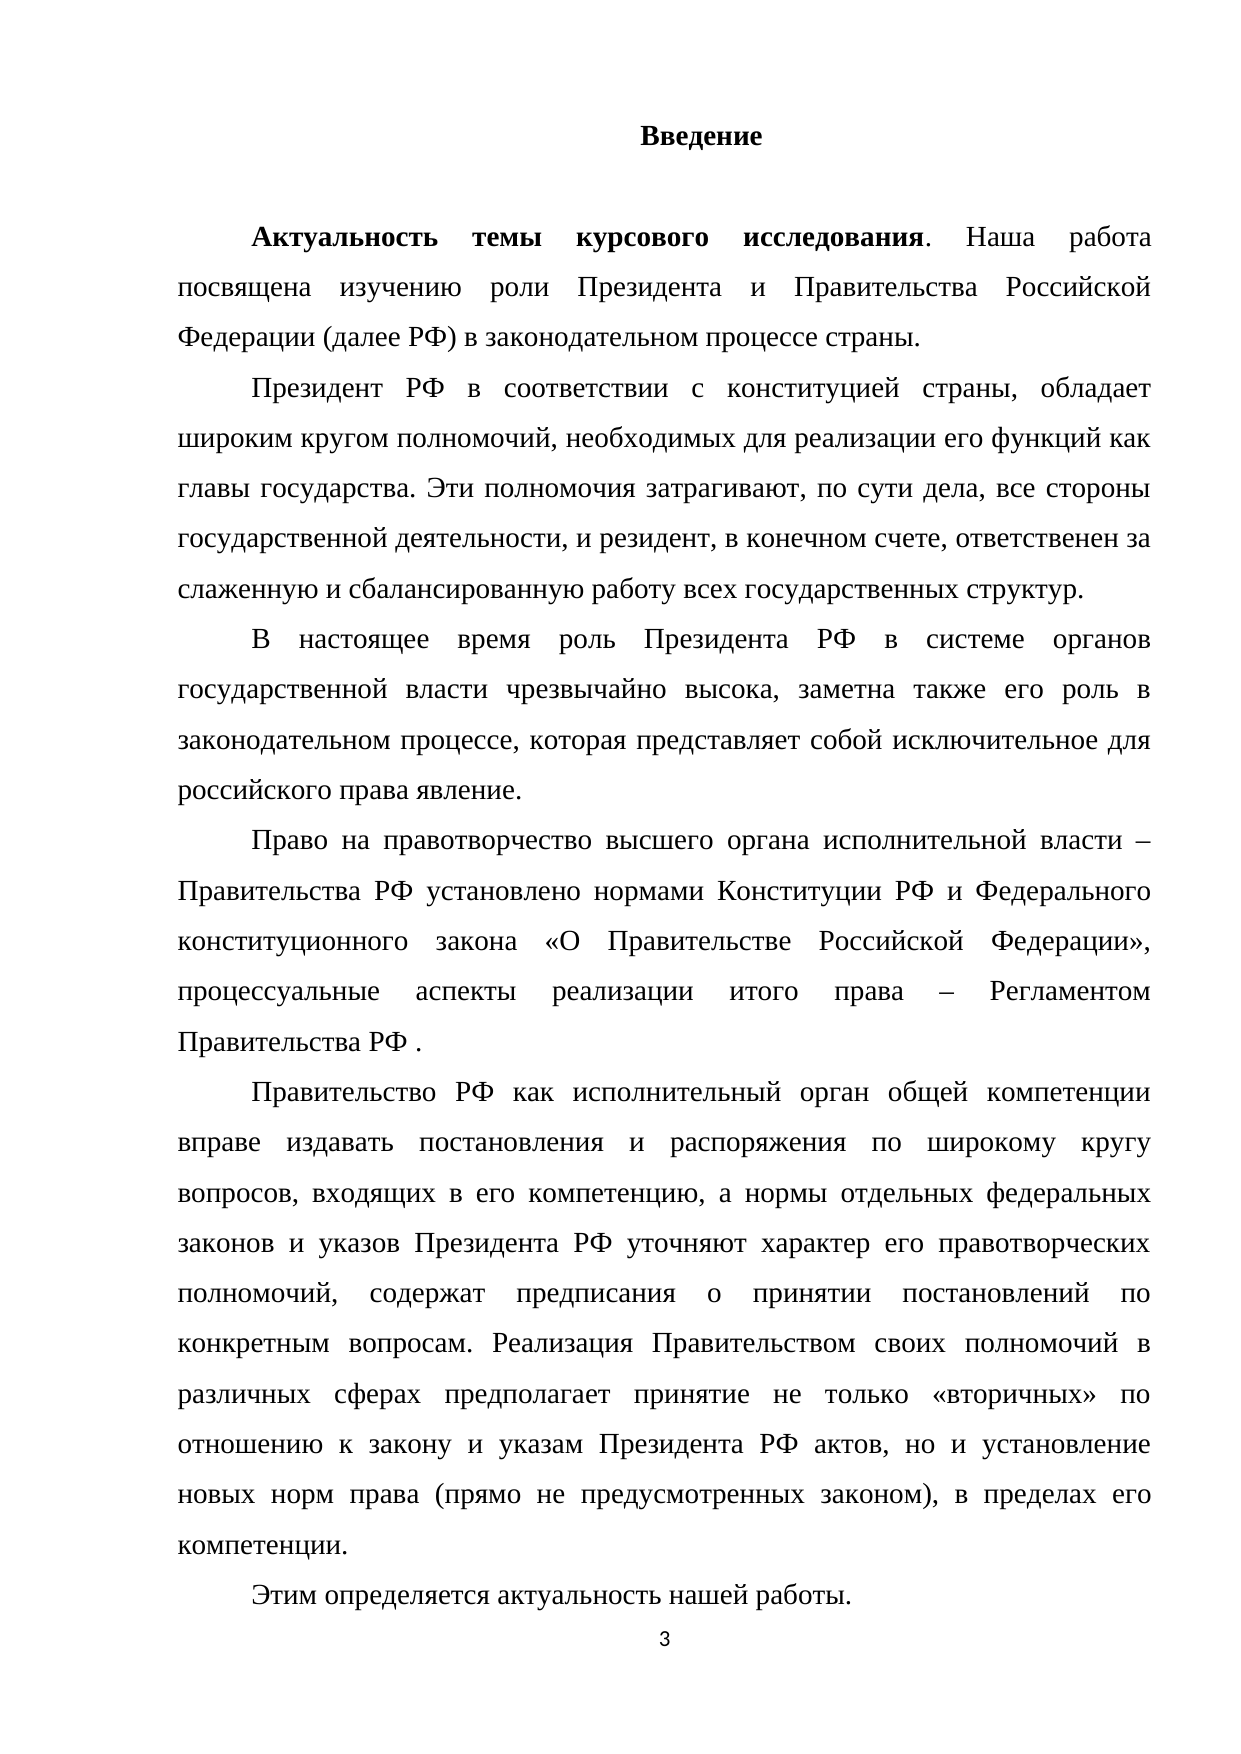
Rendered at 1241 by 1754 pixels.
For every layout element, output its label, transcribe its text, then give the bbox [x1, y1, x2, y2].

text Правительство РФ как исполнительный орган общей компетенции вправе издавать постановления и распоряжения по широкому кругу вопросов, входящих в его компетенцию, а нормы отдельных федеральных законов и указов Президента РФ уточняют характер его правотворческих полномочий, содержат предписания о принятии постановлений по конкретным вопросам. Реализация Правительством своих полномочий в различных сферах предполагает принятие не только «вторичных» по отношению к закону и указам Президента РФ актов, но и установление новых норм права (прямо не предусмотренных законом), в пределах его компетенции. [177, 1074, 1152, 1560]
text В настоящее время роль Президента РФ в системе органов государственной власти чрезвычайно высока, заметна также его роль в законодательном процессе, которая представляет собой исключительное для российского права явление. [177, 621, 1152, 806]
text Право на правотворчество высшего органа исполнительной власти – Правительства РФ установлено нормами Конституции РФ и Федерального конституционного закона «О Правительстве Российской Федерации», процессуальные аспекты реализации итого права – Регламентом Правительства РФ . [177, 822, 1152, 1057]
text Актуальность темы курсового исследования. Наша работа посвящена изучению роли Президента и Правительства Российской Федерации (далее РФ) в законодательном процессе страны. [177, 219, 1152, 353]
text Введение [177, 118, 1152, 152]
text Президент РФ в соответствии с конституцией страны, обладает широким кругом полномочий, необходимых для реализации его функций как главы государства. Эти полномочия затрагивают, по сути дела, все стороны государственной деятельности, и резидент, в конечном счете, ответственен за слаженную и сбалансированную работу всех государственных структур. [177, 370, 1152, 604]
text Этим определяется актуальность нашей работы. [177, 1577, 1152, 1611]
